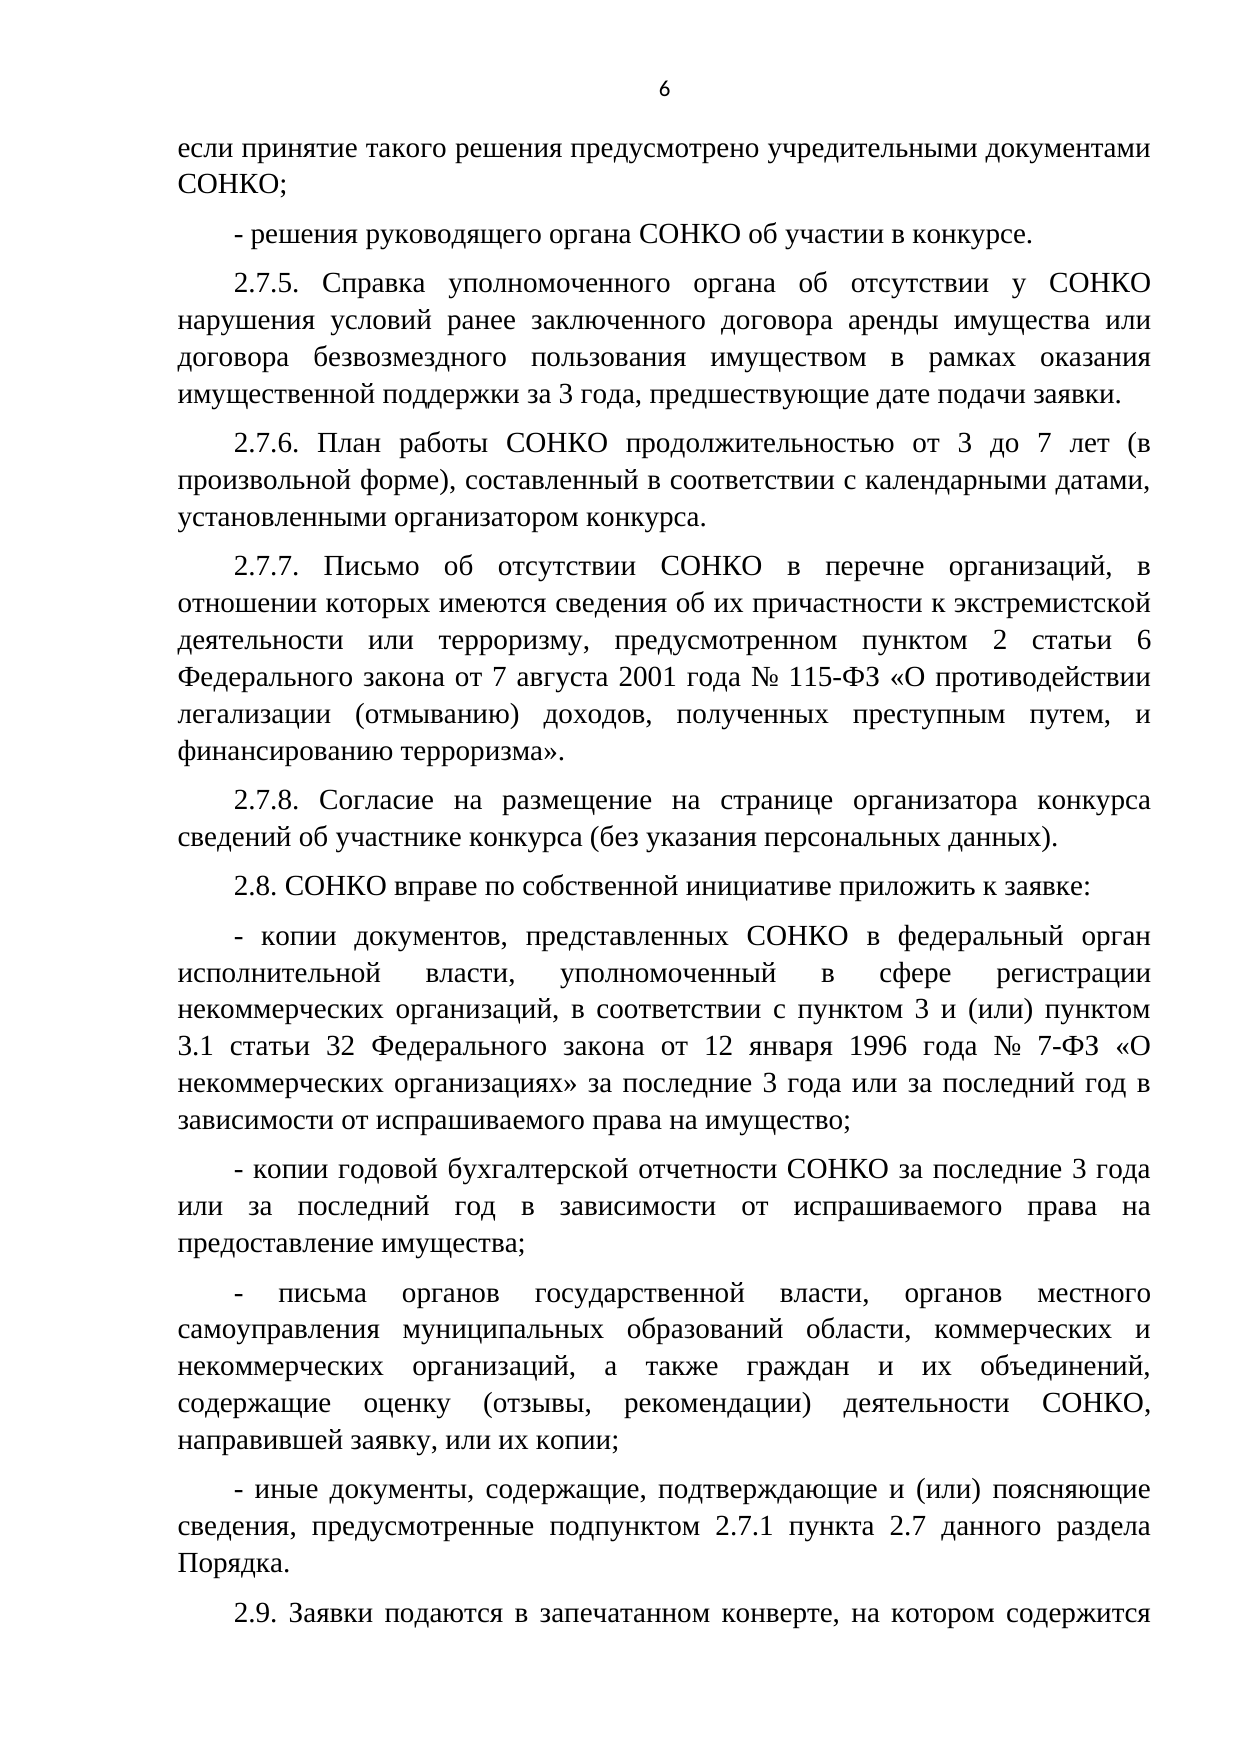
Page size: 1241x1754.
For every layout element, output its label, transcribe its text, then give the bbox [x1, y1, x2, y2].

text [177, 1595, 1152, 1628]
text 2.7.7. Письмо об отсутствии СОНКО в перечне организаций, в отношении которых имеются сведения об их причастности к экстремистской деятельности или терроризму, предусмотренном пунктом 2 статьи 6 Федерального закона от 7 августа 2001 года № 115-ФЗ «О противодействии легализации (отмыванию) доходов, полученных преступным путем, и финансированию терроризма». [177, 548, 1152, 766]
text - копии документов, представленных СОНКО в федеральный орган исполнительной власти, уполномоченный в сфере регистрации некоммерческих организаций, в соответствии с пунктом 3 и (или) пунктом 3.1 статьи 32 Федерального закона от 12 января 1996 года № 7-ФЗ «О некоммерческих организациях» за последние 3 года или за последний год в зависимости от испрашиваемого права на имущество; [177, 918, 1152, 1136]
text 2.8. СОНКО вправе по собственной инициативе приложить к заявке: [177, 868, 1152, 902]
text 2.7.8. Согласие на размещение на странице организатора конкурса сведений об участнике конкурса (без указания персональных данных). [177, 782, 1152, 853]
text 2.7.6. План работы СОНКО продолжительностью от 3 до 7 лет (в произвольной форме), составленный в соответствии с календарными датами, установленными организатором конкурса. [177, 425, 1152, 533]
text - копии годовой бухгалтерской отчетности СОНКО за последние 3 года или за последний год в зависимости от испрашиваемого права на предоставление имущества; [177, 1152, 1152, 1259]
text - решения руководящего органа СОНКО об участии в конкурсе. [177, 216, 1152, 249]
text - письма органов государственной власти, органов местного самоуправления муниципальных образований области, коммерческих и некоммерческих организаций, а также граждан и их объединений, содержащие оценку (отзывы, рекомендации) деятельности СОНКО, направившей заявку, или их копии; [177, 1275, 1152, 1456]
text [177, 130, 1152, 200]
text - иные документы, содержащие, подтверждающие и (или) поясняющие сведения, предусмотренные подпунктом 2.7.1 пункта 2.7 данного раздела Порядка. [177, 1472, 1152, 1579]
text 2.7.5. Справка уполномоченного органа об отсутствии у СОНКО нарушения условий ранее заключенного договора аренды имущества или договора безвозмездного пользования имуществом в рамках оказания имущественной поддержки за 3 года, предшествующие дате подачи заявки. [177, 265, 1152, 409]
